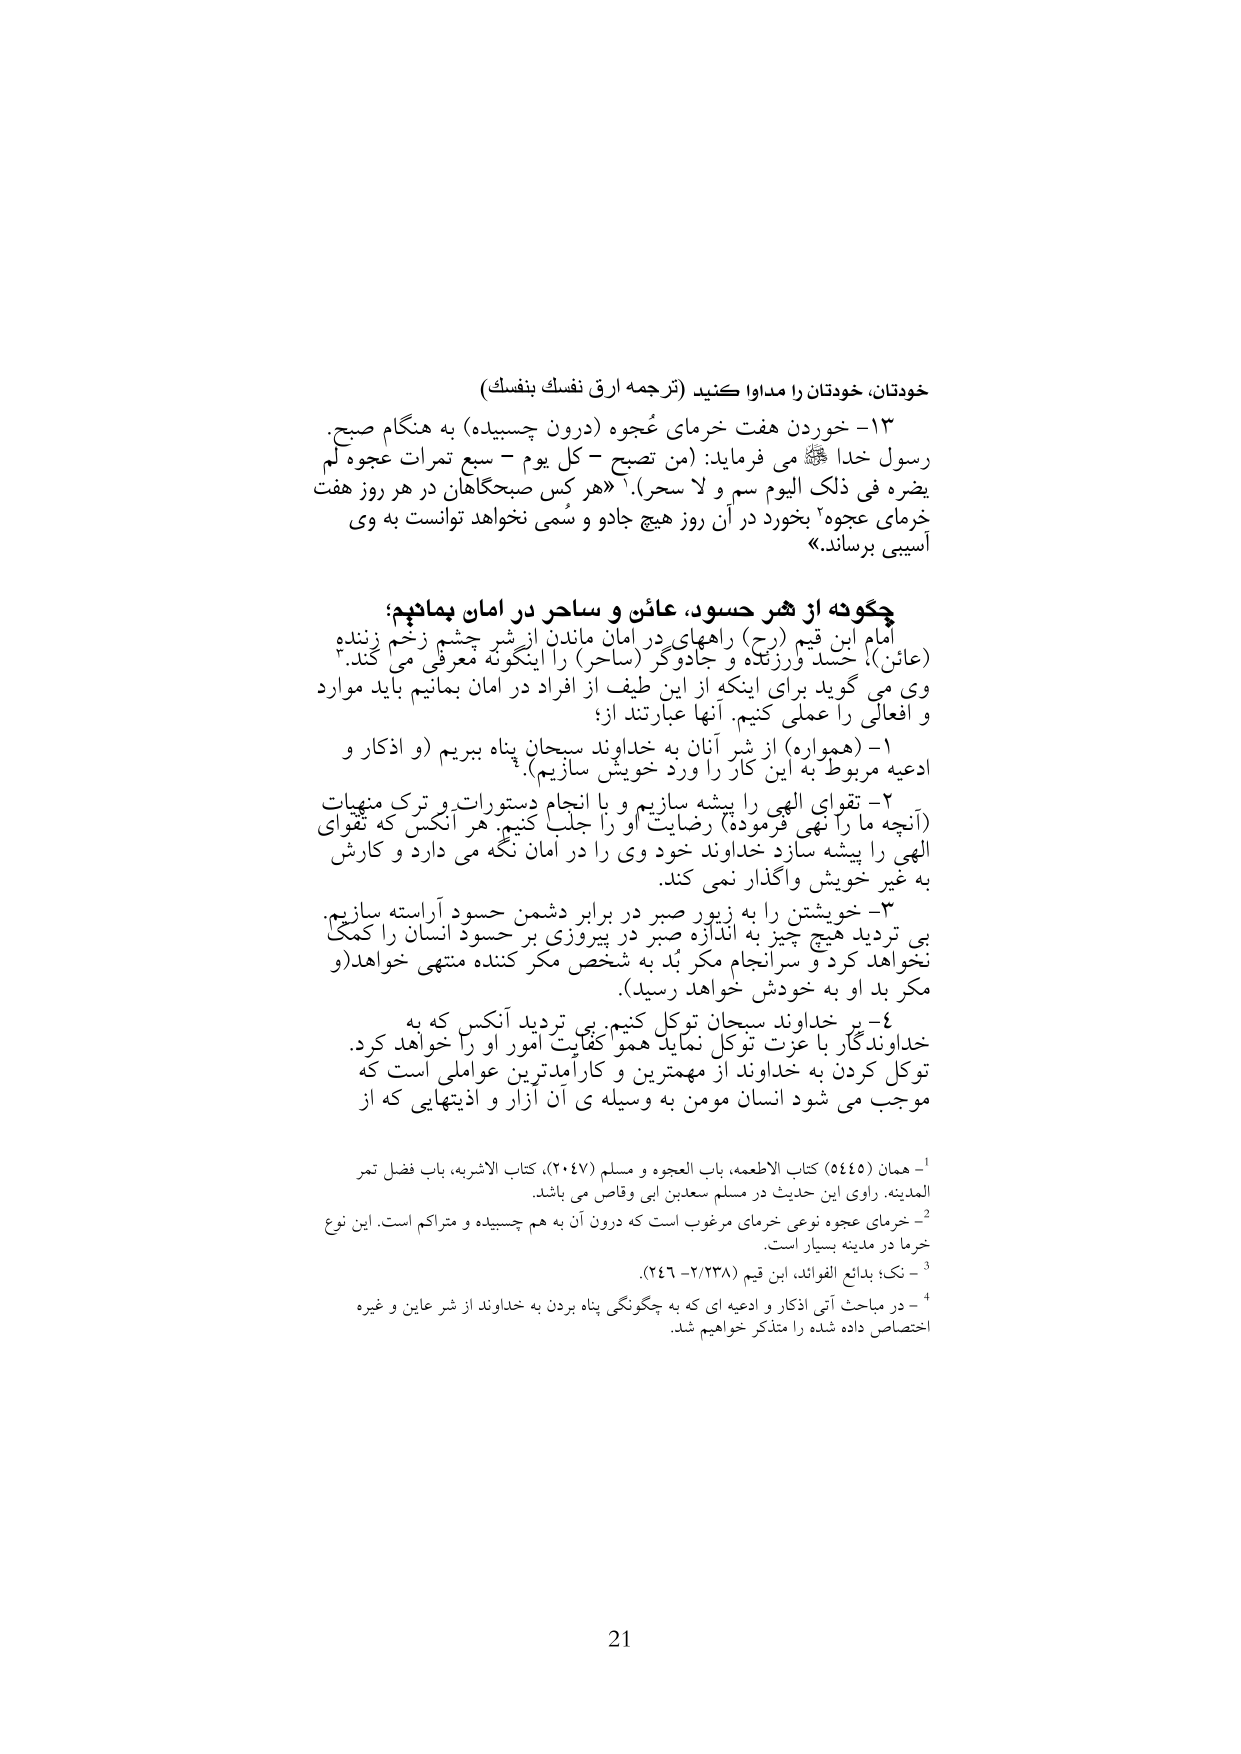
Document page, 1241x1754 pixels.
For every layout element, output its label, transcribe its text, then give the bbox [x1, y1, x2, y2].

text 13- خوردن هفت خرماي عُجوه (درون چسبيده) به هنگام صبح. رسول خدا مي فرمايد: (من تصبح – كل يوم – سبع تمرات عجوه لم يضره في ذلك اليوم سم و لا سحر). «هر كس صبحگاهان در هر روز هفت خرماي عجوه بخورد در آن روز هيچ جادو و سُمي نخواهد توانست به وي آسيبي برساند.» [311, 413, 929, 561]
text 1- (همواره) از شر آنان به خداوند سبحان پناه ببريم (و اذكار و ادعيه مربوط به اين كار را ورد خويش سازيم). [311, 732, 929, 787]
text 2- تقواي الهي را پيشه سازيم و با انجام دستورات و ترك منهيات (آنچه ما را نهي فرموده) رضايت او را جلب كنيم. هر آنكس كه تقواي الهي را پيشه سازد خداوند خود وي را در امان نگه مي دارد و كارش به غير خويش واگذار نمي كند. [311, 787, 929, 897]
text امام ابن قيم (رح) راههاي در امان ماندن از شر چشم زخم زننده (عائن)، حسد ورزنده و جادوگر (ساحر) را اينگونه معرفي مي كند. وي مي گويد براي اينكه از اين طيف از افراد در امان بمانيم بايد موارد و افعالي را عملي كنيم. آنها عبارتند از؛ [311, 622, 929, 732]
text 3- خويشتن را به زيور صبر در برابر دشمن حسود آراسته سازيم. بي ترديد هيچ چيز به اندازه صبر در پيروزي بر حسود انسان را كمك نخواهد كرد و سرانجام مكر بُد به شخص مكر كننده منتهي خواهد(و مكر بد او به خودش خواهد رسيد). [311, 897, 929, 1007]
text چگونه از شر حسود، عائن و ساحر در امان بمانيم؛ [311, 595, 929, 622]
text 4- بر خداوند سبحان توكل كنيم. بي ترديد آنكس كه به خداوندگار با عزت توكل نمايد همو كفايت امور او را خواهد كرد. توكل كردن به خداوند از مهمترين و كارآمدترين عواملي است كه موجب مي شود انسان مومن به وسيله ي آن آزار و اذيتهايي كه از جانب مخلوقات الهي بر او تحميل مي شود را (به اميد روز عدل و داد) تحمل كند. [311, 1007, 929, 1117]
